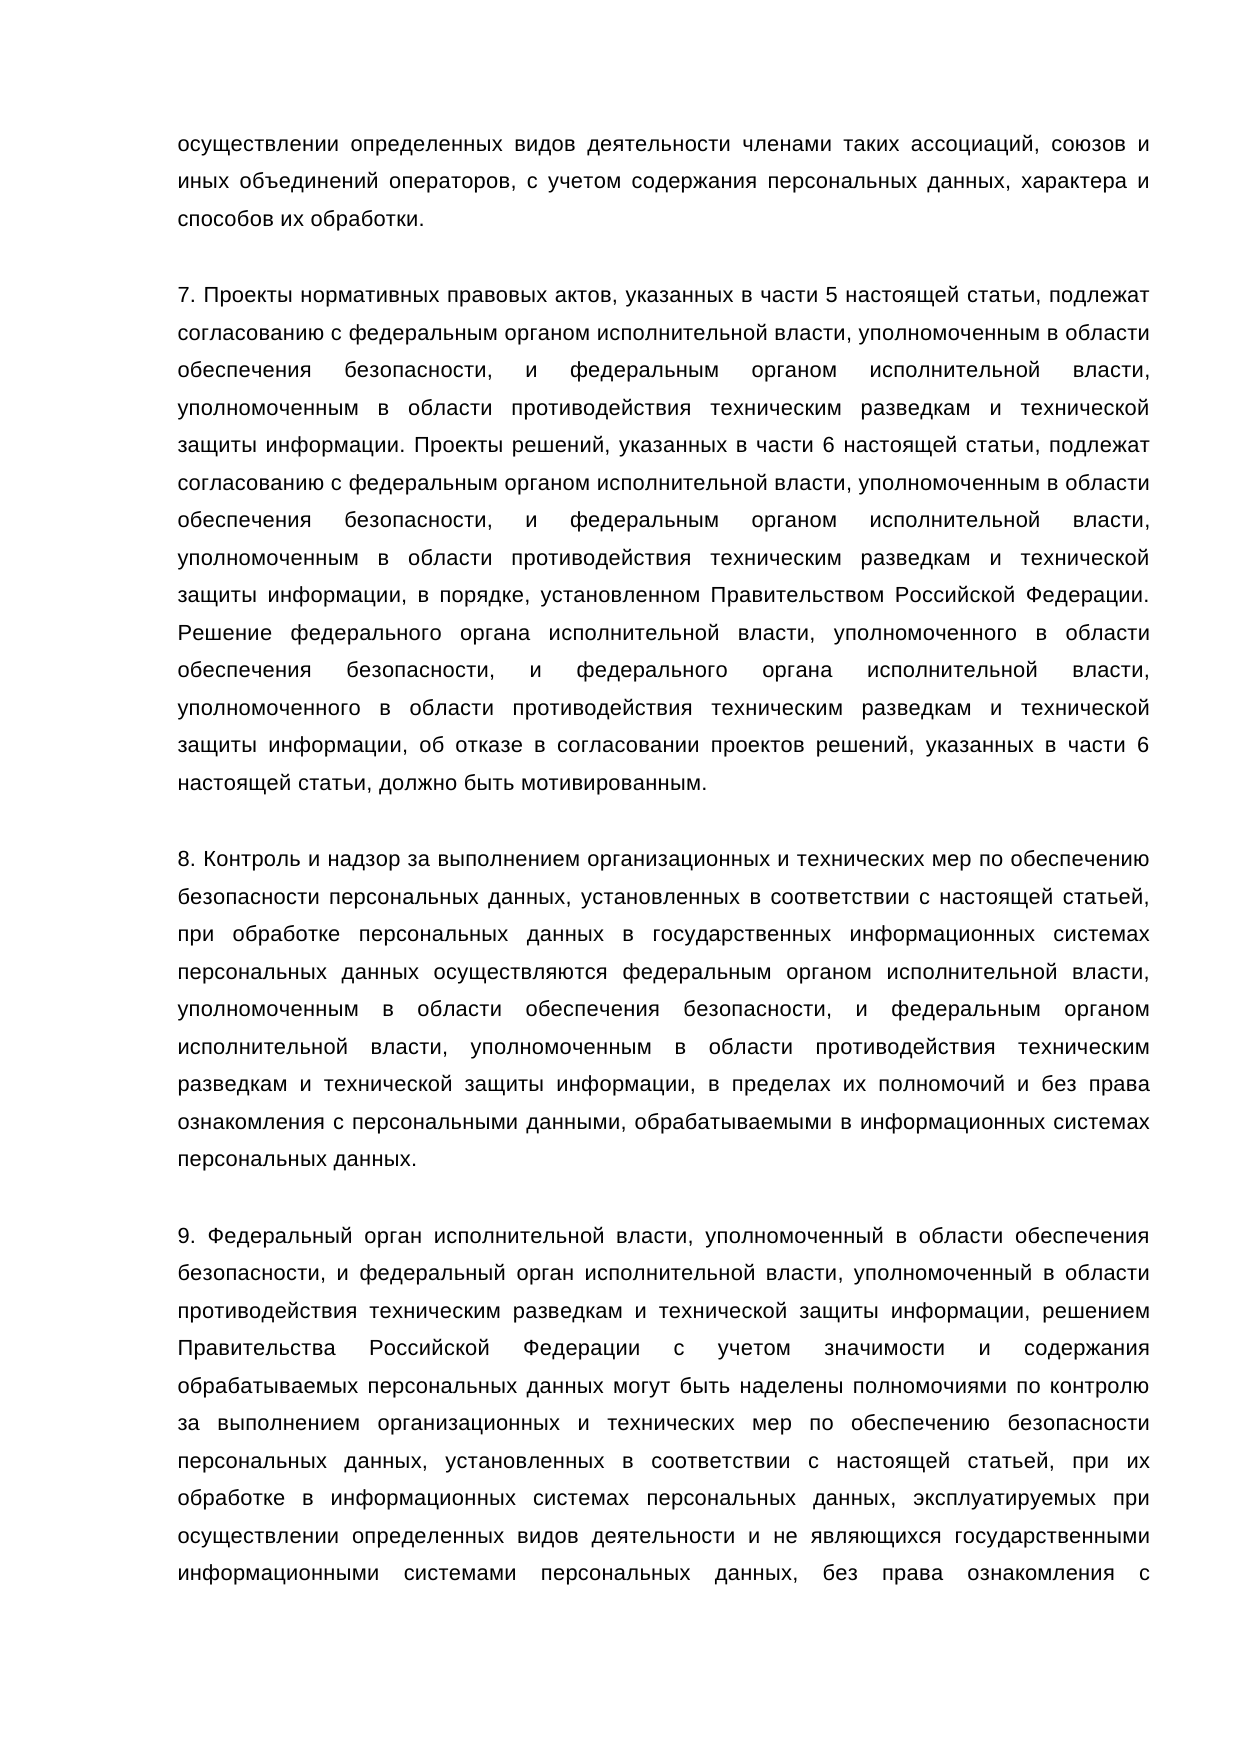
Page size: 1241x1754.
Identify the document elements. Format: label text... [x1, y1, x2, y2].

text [177, 118, 1152, 231]
text 7. Проекты нормативных правовых актов, указанных в части 5 настоящей статьи, подлежат согласованию с федеральным органом исполнительной власти, уполномоченным в области обеспечения безопасности, и федеральным органом исполнительной власти, уполномоченным в области противодействия техническим разведкам и технической защиты информации. Проекты решений, указанных в части 6 настоящей статьи, подлежат согласованию с федеральным органом исполнительной власти, уполномоченным в области обеспечения безопасности, и федеральным органом исполнительной власти, уполномоченным в области противодействия техническим разведкам и технической защиты информации, в порядке, установленном Правительством Российской Федерации. Решение федерального органа исполнительной власти, уполномоченного в области обеспечения безопасности, и федерального органа исполнительной власти, уполномоченного в области противодействия техническим разведкам и технической защиты информации, об отказе в согласовании проектов решений, указанных в части 6 настоящей статьи, должно быть мотивированным. [177, 270, 1152, 795]
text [177, 1210, 1152, 1585]
text 8. Контроль и надзор за выполнением организационных и технических мер по обеспечению безопасности персональных данных, установленных в соответствии с настоящей статьей, при обработке персональных данных в государственных информационных системах персональных данных осуществляются федеральным органом исполнительной власти, уполномоченным в области обеспечения безопасности, и федеральным органом исполнительной власти, уполномоченным в области противодействия техническим разведкам и технической защиты информации, в пределах их полномочий и без права ознакомления с персональными данными, обрабатываемыми в информационных системах персональных данных. [177, 834, 1152, 1171]
